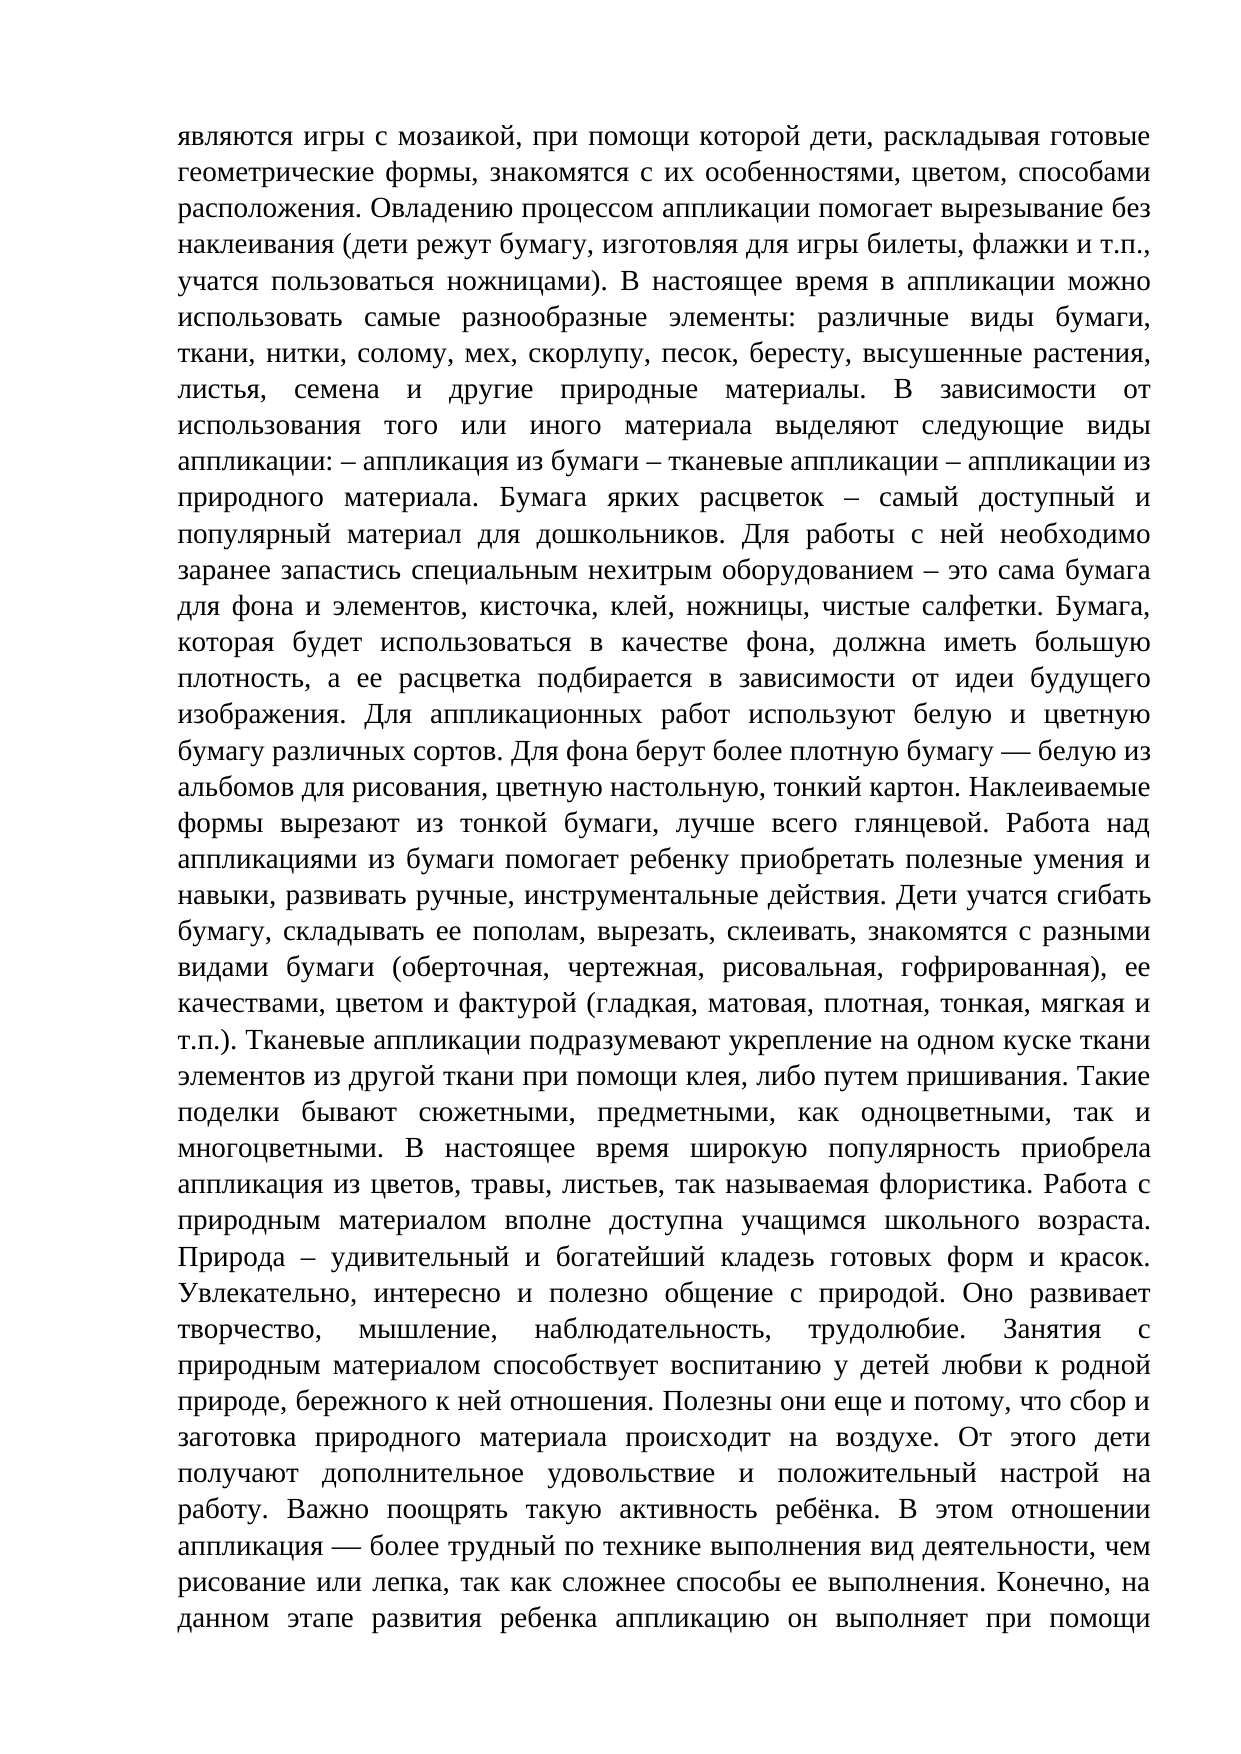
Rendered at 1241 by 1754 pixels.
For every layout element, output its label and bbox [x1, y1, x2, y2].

text [177, 118, 1152, 1634]
